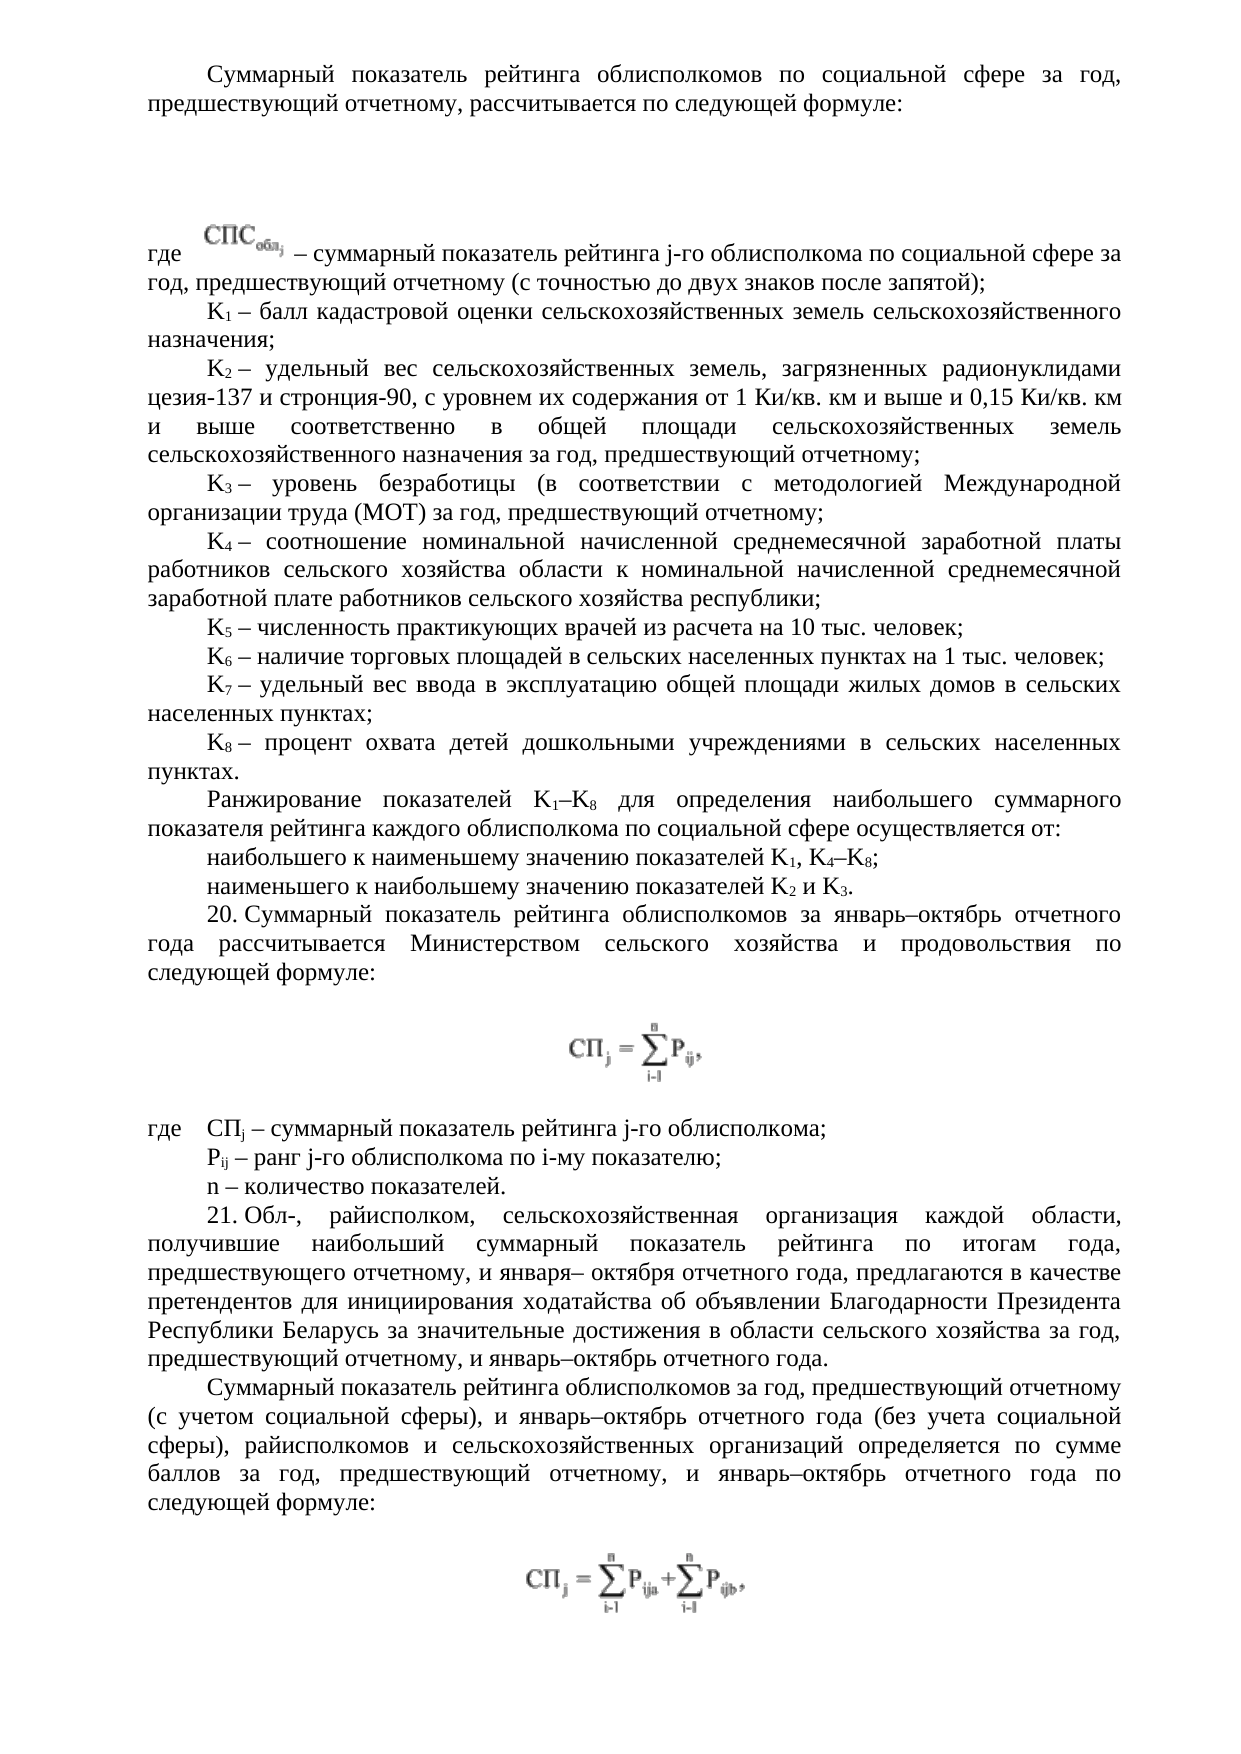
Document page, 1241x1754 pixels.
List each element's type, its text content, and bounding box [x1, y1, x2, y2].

text K4 – соотношение номинальной начисленной среднемесячной заработной платы работников сельского хозяйства области к номинальной начисленной среднемесячной заработной плате работников сельского хозяйства республики; [147, 526, 1122, 612]
text наибольшего к наименьшему значению показателей K1, K4–K8; [147, 842, 1122, 871]
text Ранжирование показателей K1–K8 для определения наибольшего суммарного показателя рейтинга каждого облисполкома по социальной сфере осуществляется от: [147, 784, 1122, 842]
text 21. Обл-, райисполком, сельскохозяйственная организация каждой области, получившие наибольший суммарный показатель рейтинга по итогам года, предшествующего отчетному, и января– октября отчетного года, предлагаются в качестве претендентов для инициирования ходатайства об объявлении Благодарности Президента Республики Беларусь за значительные достижения в области сельского хозяйства за год, предшествующий отчетному, и январь–октябрь отчетного года. [147, 1200, 1122, 1372]
text K3 – уровень безработицы (в соответствии с методологией Международной организации труда (МОТ) за год, предшествующий отчетному; [147, 468, 1122, 526]
text K5 – численность практикующих врачей из расчета на 10 тыс. человек; [147, 612, 1122, 641]
text 20. Суммарный показатель рейтинга облисполкомов за январь–октябрь отчетного года рассчитывается Министерством сельского хозяйства и продовольствия по следующей формуле: [147, 899, 1122, 986]
text Суммарный показатель рейтинга облисполкомов за год, предшествующий отчетному (с учетом социальной сферы), и январь–октябрь отчетного года (без учета социальной сферы), райисполкомов и сельскохозяйственных организаций определяется по сумме баллов за год, предшествующий отчетному, и январь–октябрь отчетного года по следующей формуле: [147, 1372, 1122, 1516]
text K8 – процент охвата детей дошкольными учреждениями в сельских населенных пунктах. [147, 727, 1122, 784]
picture [565, 1014, 705, 1085]
text где – суммарный показатель рейтинга j-го облисполкома по социальной сфере за год, предшествующий отчетному (с точностью до двух знаков после запятой); [147, 218, 1122, 296]
picture [200, 217, 288, 262]
text Суммарный показатель рейтинга облисполкомов по социальной сфере за год, предшествующий отчетному, рассчитывается по следующей формуле: [147, 59, 1122, 117]
picture [522, 1544, 748, 1616]
text K7 – удельный вес ввода в эксплуатацию общей площади жилых домов в сельских населенных пунктах; [147, 669, 1122, 727]
text K1 – балл кадастровой оценки сельскохозяйственных земель сельскохозяйственного назначения; [147, 296, 1122, 353]
text Pij – ранг j-го облисполкома по i-му показателю; [147, 1142, 1122, 1171]
text где СПj – суммарный показатель рейтинга j-го облисполкома; [147, 1113, 1122, 1142]
text n – количество показателей. [147, 1171, 1122, 1200]
text наименьшего к наибольшему значению показателей K2 и K3. [147, 871, 1122, 899]
text K6 – наличие торговых площадей в сельских населенных пунктах на 1 тыс. человек; [147, 641, 1122, 669]
text K2 – удельный вес сельскохозяйственных земель, загрязненных радионуклидами цезия-137 и стронция-90, с уровнем их содержания от 1 Ки/кв. км и выше и 0,15 Ки/кв. км и выше соответственно в общей площади сельскохозяйственных земель сельскохозяйственного назначения за год, предшествующий отчетному; [147, 353, 1122, 468]
